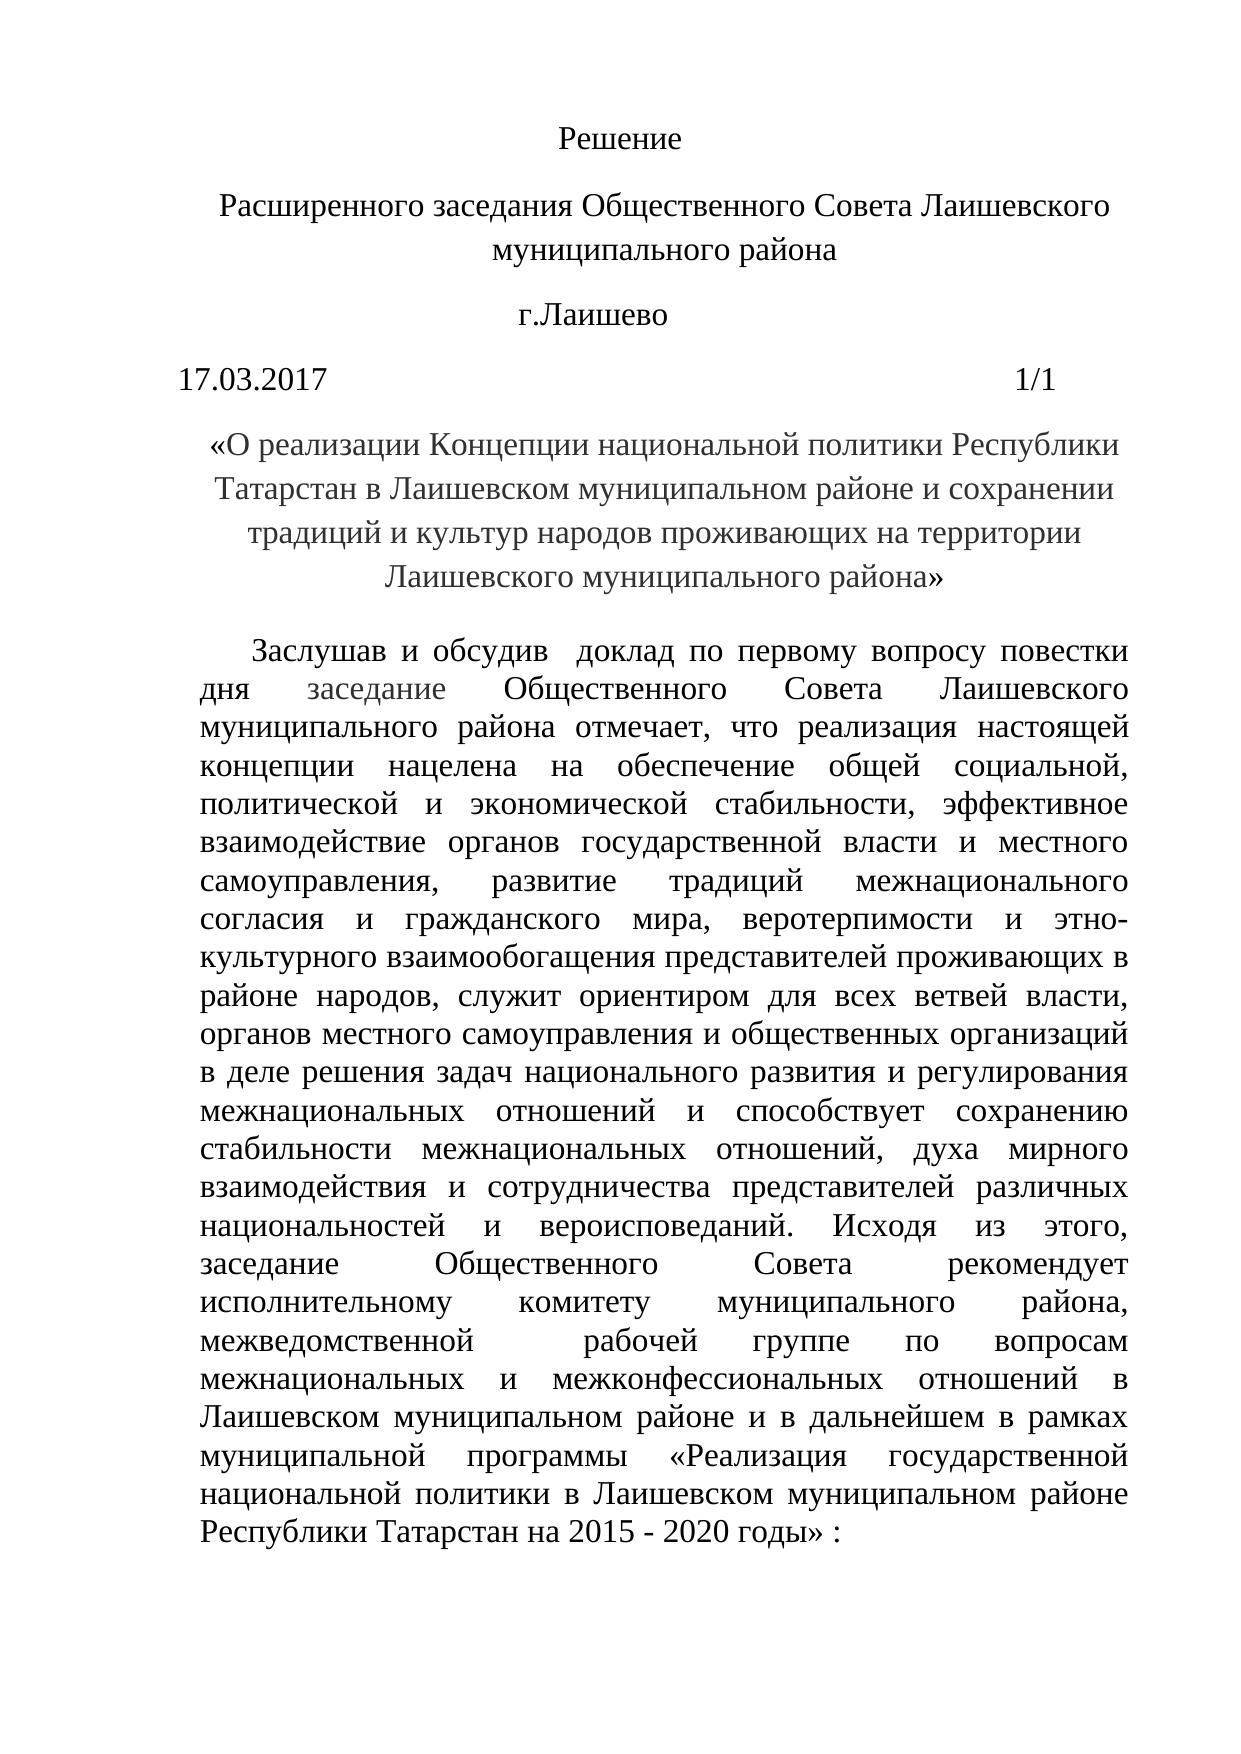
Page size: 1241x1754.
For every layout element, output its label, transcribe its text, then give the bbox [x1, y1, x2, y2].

text «О реализации Концепции национальной политики Республики Татарстан в Лаишевском муниципальном районе и сохранении традиций и культур народов проживающих на территории Лаишевского муниципального района» [177, 424, 1152, 595]
text Расширенного заседания Общественного Совета Лаишевского муниципального района [177, 186, 1152, 268]
text 17.03.2017 1/1 [177, 359, 1152, 398]
text Заслушав и обсудив доклад по первому вопросу повестки дня заседание Общественного Совета Лаишевского муниципального района отмечает, что реализация настоящей концепции нацелена на обеспечение общей социальной, политической и экономической стабильности, эффективное взаимодействие органов государственной власти и местного самоуправления, развитие традиций межнационального согласия и гражданского мира, веротерпимости и этно-культурного взаимообогащения представителей проживающих в районе народов, служит ориентиром для всех ветвей власти, органов местного самоуправления и общественных организаций в деле решения задач национального развития и регулирования межнациональных отношений и способствует сохранению стабильности межнациональных отношений, духа мирного взаимодействия и сотрудничества представителей различных национальностей и вероисповеданий. Исходя из этого, заседание Общественного Совета рекомендует исполнительному комитету муниципального района, межведомственной рабочей группе по вопросам межнациональных и межконфессиональных отношений в Лаишевском муниципальном районе и в дальнейшем в рамках муниципальной программы «Реализация государственной национальной политики в Лаишевском муниципальном районе Республики Татарстан на 2015 - 2020 годы» : [199, 630, 1129, 1550]
text г.Лаишево [177, 294, 1152, 333]
text Решение [199, 118, 1129, 156]
